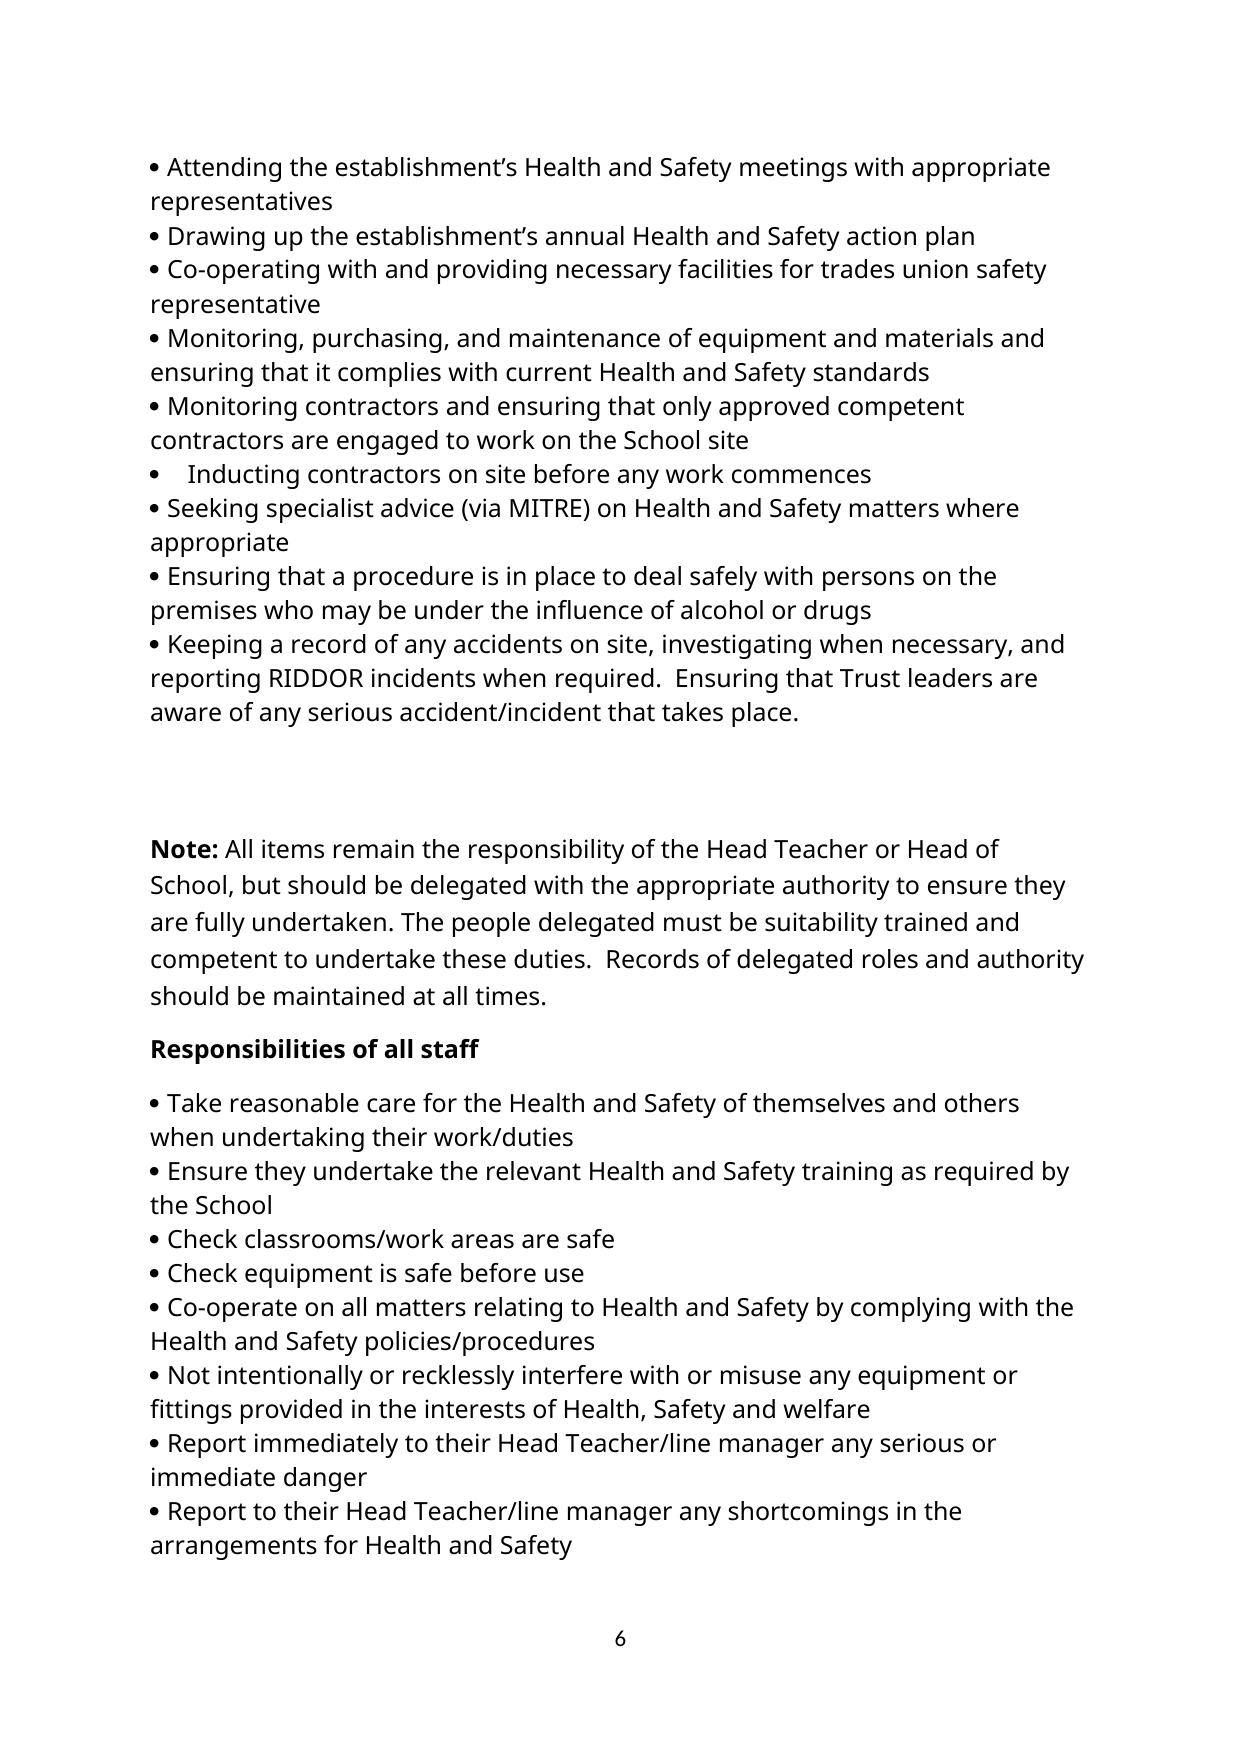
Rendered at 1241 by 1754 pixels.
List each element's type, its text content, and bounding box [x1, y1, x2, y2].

text Report to their Head Teacher/line manager any shortcomings in the arrangements for Health and Safety [150, 1494, 1090, 1562]
text Note: All items remain the responsibility of the Head Teacher or Head of School, but should be delegated with the appropriate authority to ensure they are fully undertaken. The people delegated must be suitability trained and competent to undertake these duties. Records of delegated roles and authority should be maintained at all times. [150, 831, 1090, 1012]
text Attending the establishment’s Health and Safety meetings with appropriate representatives [150, 150, 1090, 218]
text Co-operating with and providing necessary facilities for trades union safety representative [150, 252, 1090, 320]
text Co-operate on all matters relating to Health and Safety by complying with the Health and Safety policies/procedures [150, 1289, 1090, 1358]
text Ensuring that a procedure is in place to deal safely with persons on the premises who may be under the influence of alcohol or drugs [150, 559, 1090, 627]
text Check classrooms/work areas are safe [150, 1221, 1090, 1256]
text Report immediately to their Head Teacher/line manager any serious or immediate danger [150, 1426, 1090, 1494]
text Monitoring contractors and ensuring that only approved competent contractors are engaged to work on the School site [150, 388, 1090, 457]
text Not intentionally or recklessly interfere with or misuse any equipment or fittings provided in the interests of Health, Safety and welfare [150, 1358, 1090, 1426]
text Check equipment is safe before use [150, 1256, 1090, 1289]
text Keeping a record of any accidents on site, investigating when necessary, and reporting RIDDOR incidents when required. Ensuring that Trust leaders are aware of any serious accident/incident that takes place. [150, 627, 1090, 729]
text Seeking specialist advice (via MITRE) on Health and Safety matters where appropriate [150, 491, 1090, 559]
text Responsibilities of all staff [150, 1032, 1090, 1066]
text Drawing up the establishment’s annual Health and Safety action plan [150, 218, 1090, 252]
text Ensure they undertake the relevant Health and Safety training as required by the School [150, 1153, 1090, 1221]
text Take reasonable care for the Health and Safety of themselves and others when undertaking their work/duties [150, 1085, 1090, 1153]
text Monitoring, purchasing, and maintenance of equipment and materials and ensuring that it complies with current Health and Safety standards [150, 320, 1090, 388]
list Inducting contractors on site before any work commences [150, 457, 1090, 491]
